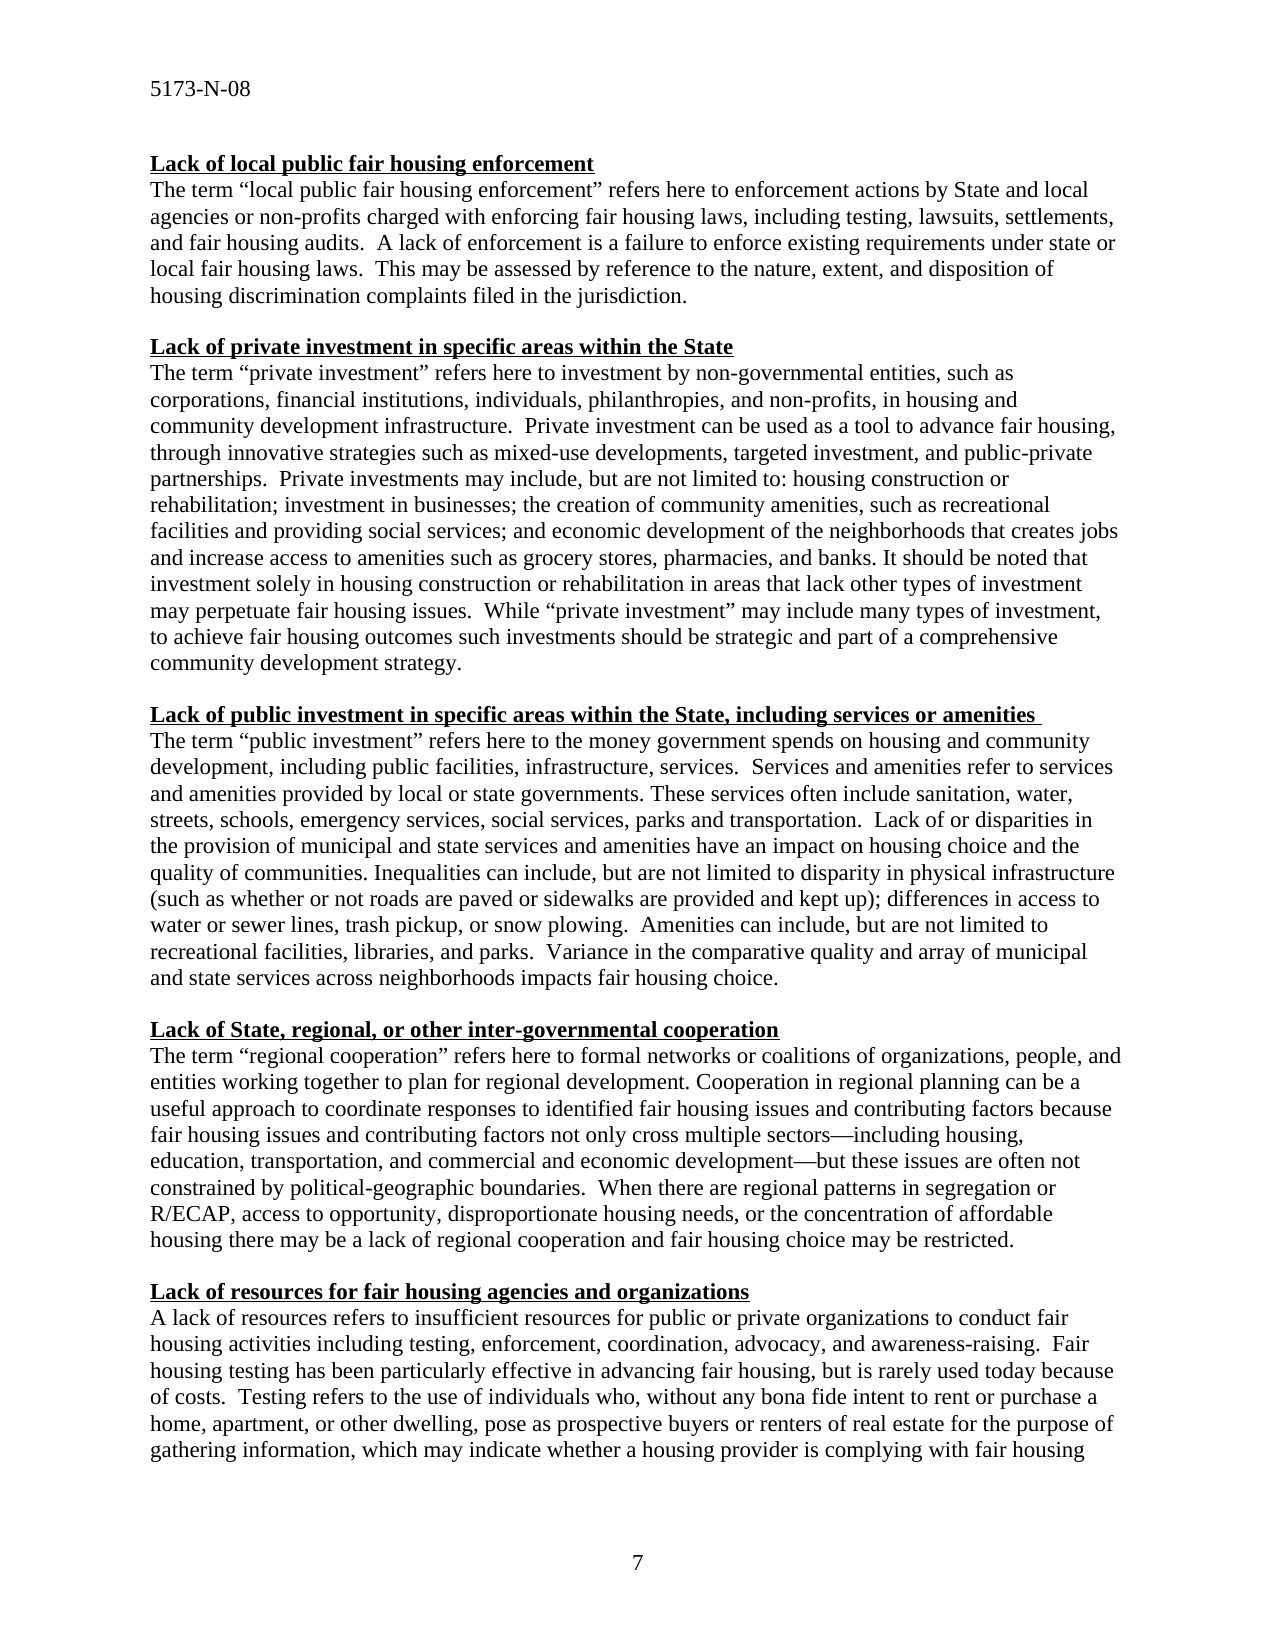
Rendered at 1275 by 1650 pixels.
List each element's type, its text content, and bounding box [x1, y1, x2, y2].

text Lack of public investment in specific areas within the State, including services or amenities The term “public investment” refers here to the money government spends on housing and community development, including public facilities, infrastructure, services. Services and amenities refer to services and amenities provided by local or state governments. These services often include sanitation, water, streets, schools, emergency services, social services, parks and transportation. Lack of or disparities in the provision of municipal and state services and amenities have an impact on housing choice and the quality of communities. Inequalities can include, but are not limited to disparity in physical infrastructure (such as whether or not roads are paved or sidewalks are provided and kept up); differences in access to water or sewer lines, trash pickup, or snow plowing. Amenities can include, but are not limited to recreational facilities, libraries, and parks. Variance in the comparative quality and array of municipal and state services across neighborhoods impacts fair housing choice. [150, 701, 1125, 991]
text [150, 1278, 1125, 1462]
text Lack of local public fair housing enforcement The term “local public fair housing enforcement” refers here to enforcement actions by State and local agencies or non-profits charged with enforcing fair housing laws, including testing, lawsuits, settlements, and fair housing audits. A lack of enforcement is a failure to enforce existing requirements under state or local fair housing laws. This may be assessed by reference to the nature, extent, and disposition of housing discrimination complaints filed in the jurisdiction. [150, 150, 1125, 308]
text Lack of private investment in specific areas within the State The term “private investment” refers here to investment by non-governmental entities, such as corporations, financial institutions, individuals, philanthropies, and non-profits, in housing and community development infrastructure. Private investment can be used as a tool to advance fair housing, through innovative strategies such as mixed-use developments, targeted investment, and public-private partnerships. Private investments may include, but are not limited to: housing construction or rehabilitation; investment in businesses; the creation of community amenities, such as recreational facilities and providing social services; and economic development of the neighborhoods that creates jobs and increase access to amenities such as grocery stores, pharmacies, and banks. It should be noted that investment solely in housing construction or rehabilitation in areas that lack other types of investment may perpetuate fair housing issues. While “private investment” may include many types of investment, to achieve fair housing outcomes such investments should be strategic and part of a comprehensive community development strategy. [150, 333, 1125, 676]
text Lack of State, regional, or other inter-governmental cooperation The term “regional cooperation” refers here to formal networks or coalitions of organizations, people, and entities working together to plan for regional development. Cooperation in regional planning can be a useful approach to coordinate responses to identified fair housing issues and contributing factors because fair housing issues and contributing factors not only cross multiple sectors—including housing, education, transportation, and commercial and economic development—but these issues are often not constrained by political-geographic boundaries. When there are regional patterns in segregation or R/ECAP, access to opportunity, disproportionate housing needs, or the concentration of affordable housing there may be a lack of regional cooperation and fair housing choice may be restricted. [150, 1016, 1125, 1253]
